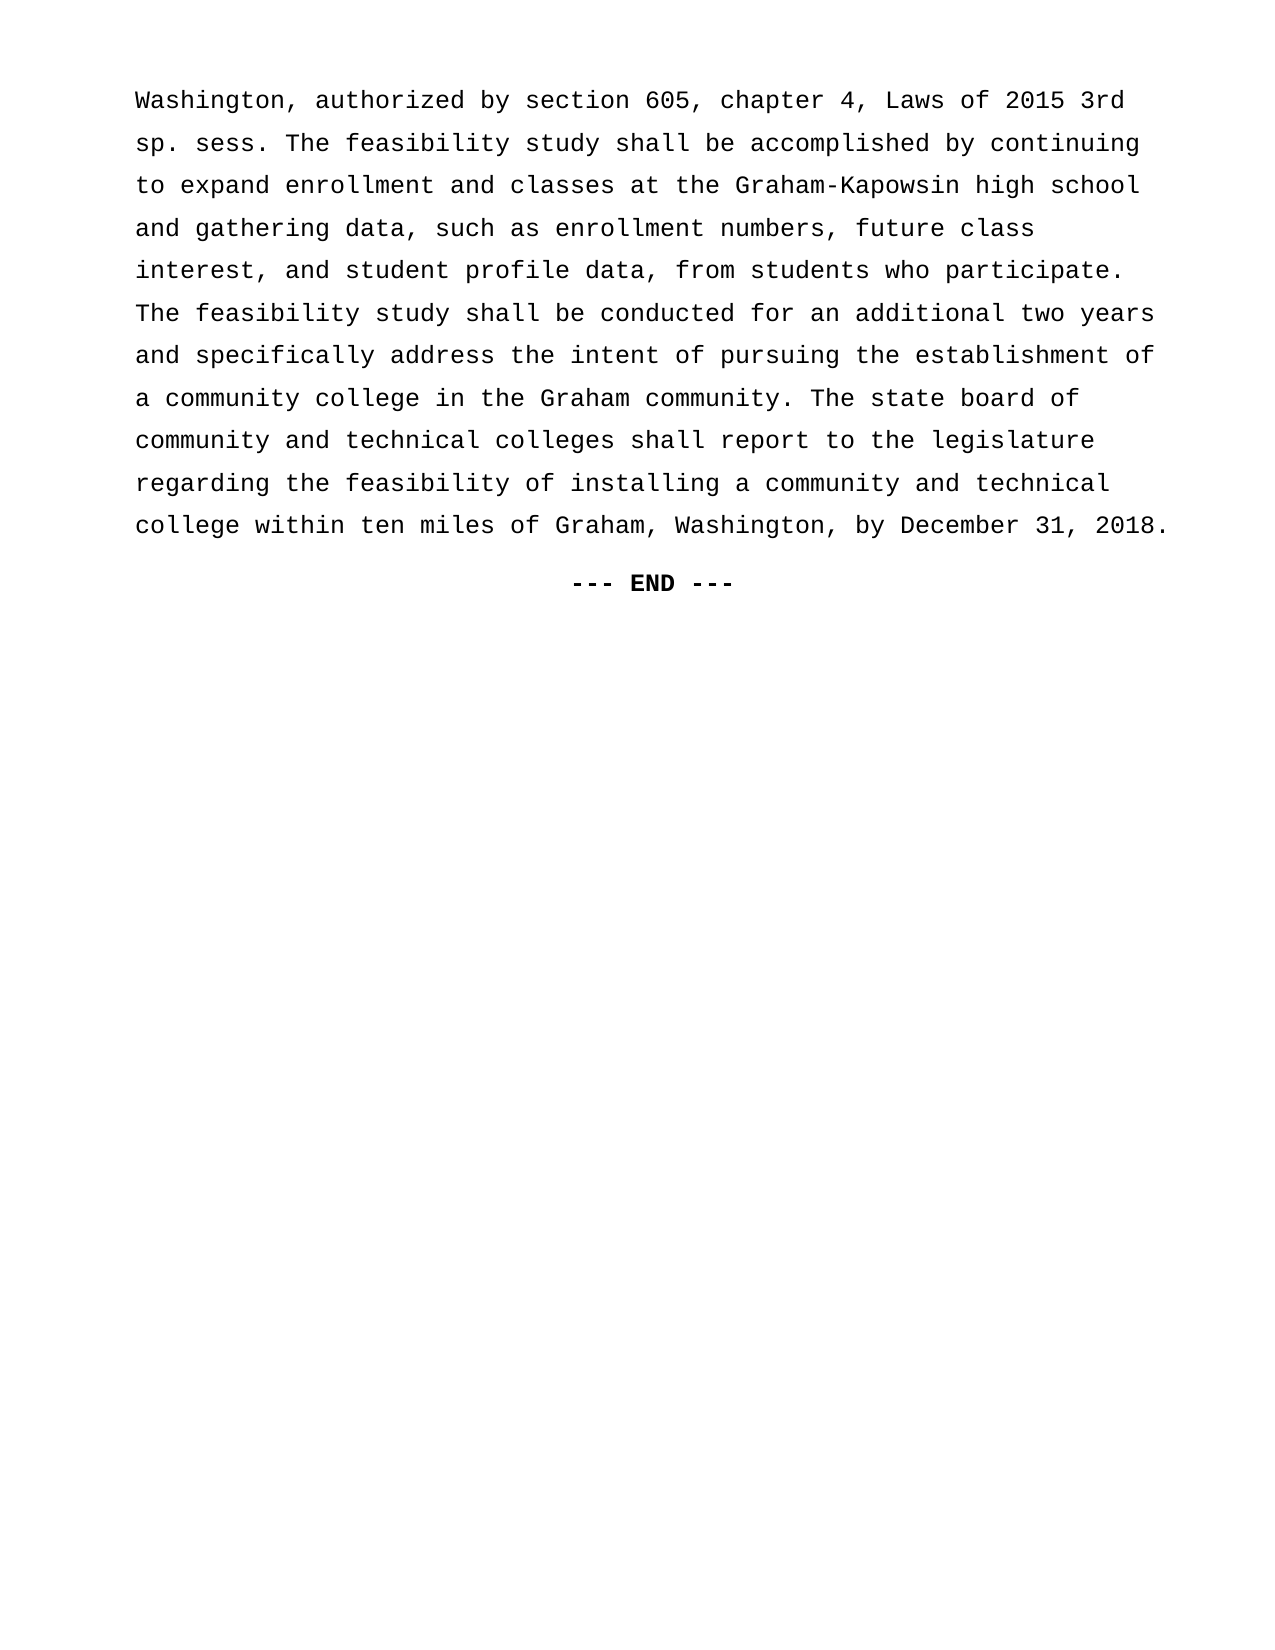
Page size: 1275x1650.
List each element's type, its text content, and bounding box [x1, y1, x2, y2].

text --- END --- [135, 571, 1170, 599]
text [135, 75, 1170, 542]
